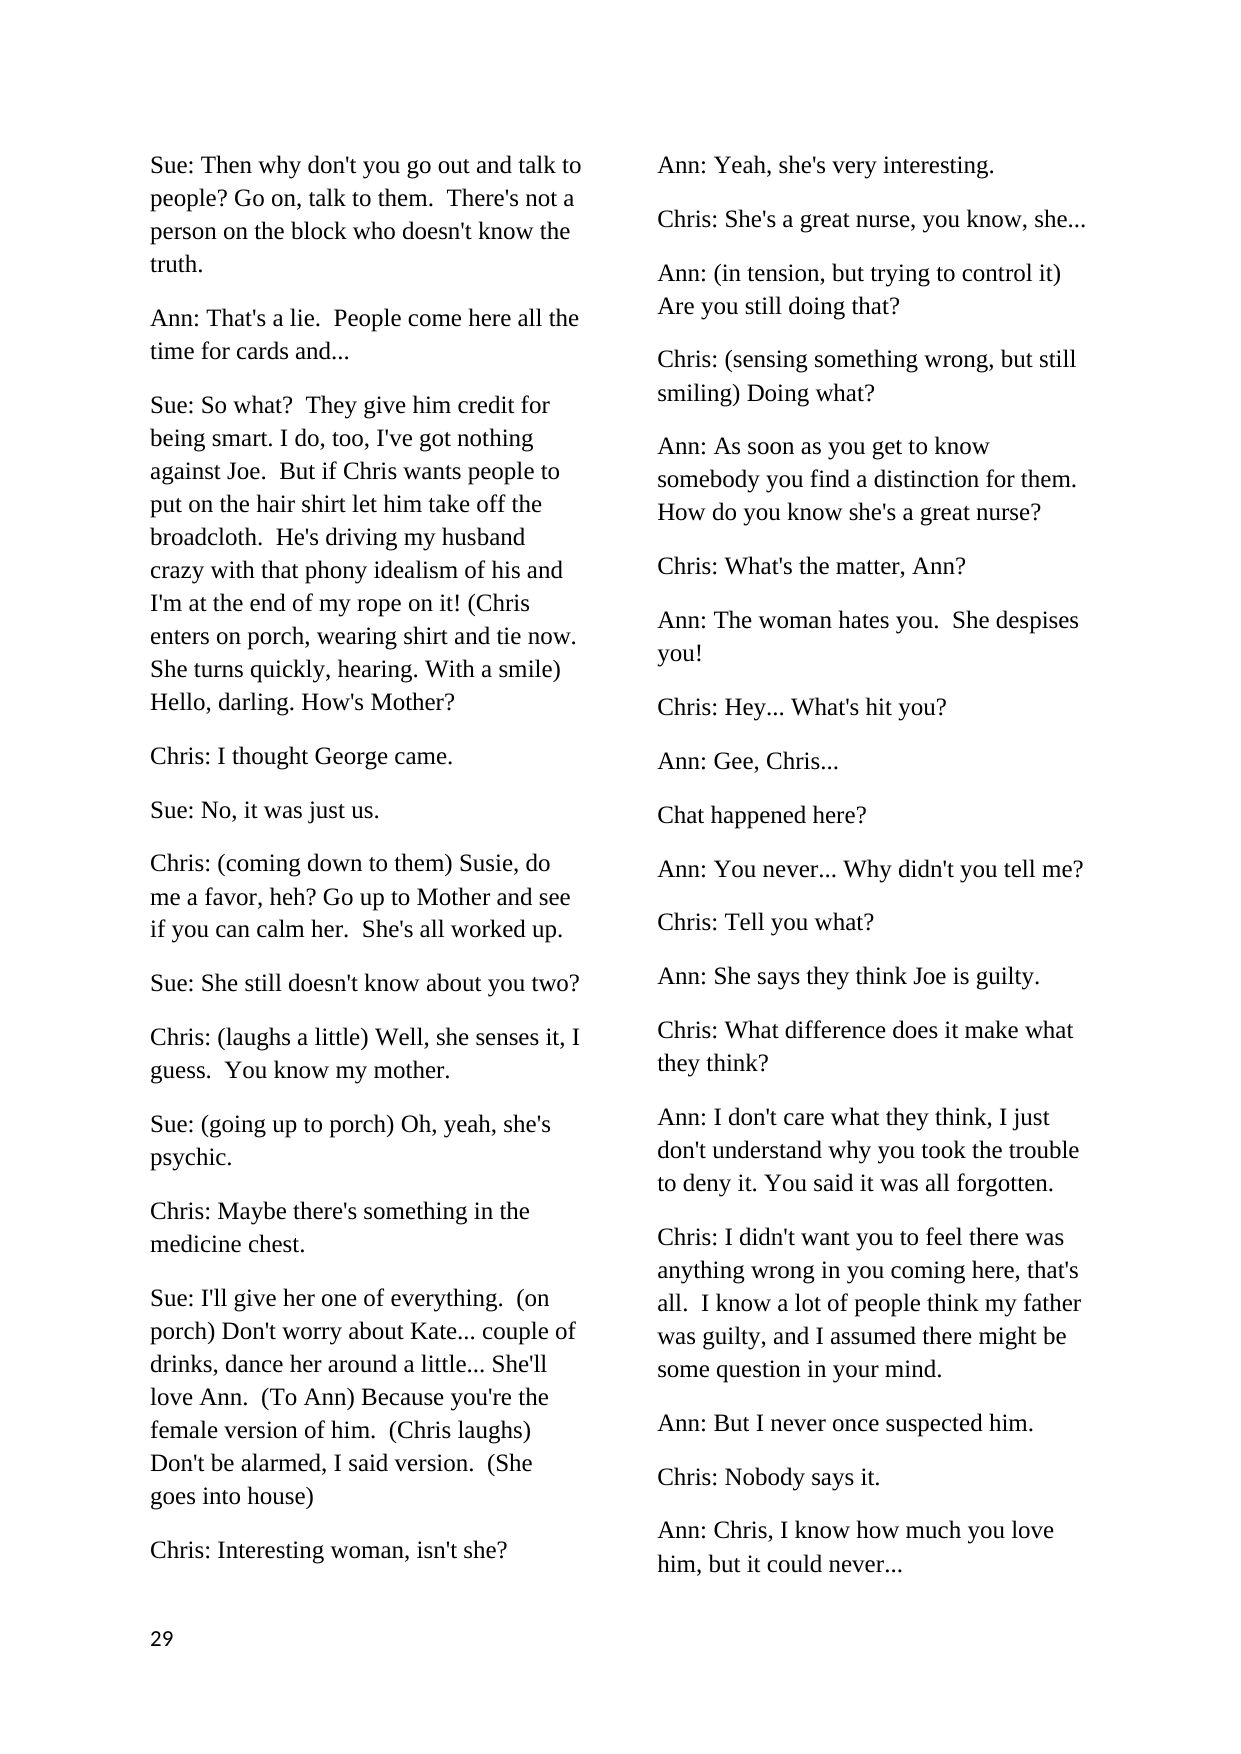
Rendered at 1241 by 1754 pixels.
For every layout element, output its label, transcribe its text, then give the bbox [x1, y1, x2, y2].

text Chris: (sensing something wrong, but still smiling) Doing what? [657, 344, 1090, 406]
text Chat happened here? [657, 800, 1090, 828]
text Ann: Gee, Chris... [657, 746, 1090, 775]
text Ann: I don't care what they think, I just don't understand why you took the trouble to deny it. You said it was all forgotten. [657, 1102, 1090, 1197]
text Chris: Hey... What's hit you? [657, 692, 1090, 721]
text Ann: That's a lie. People come here all the time for cards and... [150, 303, 583, 365]
text Sue: (going up to porch) Oh, yeah, she's psychic. [150, 1109, 583, 1171]
text Sue: So what? They give him credit for being smart. I do, too, I've got nothing against Joe. But if Chris wants people to put on the hair shirt let him take off the broadcloth. He's driving my husband crazy with that phony idealism of his and I'm at the end of my rope on it! (Chris enters on porch, wearing shirt and tie now. She turns quickly, hearing. With a smile) Hello, darling. How's Mother? [150, 390, 583, 716]
text Chris: I didn't want you to feel there was anything wrong in you coming here, that's all. I know a lot of people think my father was guilty, and I assumed there might be some question in your mind. [657, 1222, 1090, 1383]
text Ann: But I never once suspected him. [657, 1408, 1090, 1437]
text Chris: Tell you what? [657, 907, 1090, 936]
text Sue: She still doesn't know about you two? [150, 968, 583, 997]
text Chris: Maybe there's something in the medicine chest. [150, 1196, 583, 1258]
text Chris: What's the matter, Ann? [657, 551, 1090, 580]
text Sue: Then why don't you go out and talk to people? Go on, talk to them. There's not a person on the block who doesn't know the truth. [150, 150, 583, 278]
text Chris: What difference does it make what they think? [657, 1015, 1090, 1077]
text Ann: (in tension, but trying to control it) Are you still doing that? [657, 258, 1090, 319]
text Ann: The woman hates you. She despises you! [657, 605, 1090, 667]
text Chris: I thought George came. [150, 741, 583, 769]
text Ann: Chris, I know how much you love him, but it could never... [657, 1516, 1090, 1577]
text Sue: No, it was just us. [150, 795, 583, 823]
text Sue: I'll give her one of everything. (on porch) Don't worry about Kate... couple of drinks, dance her around a little... She'll love Ann. (To Ann) Because you're the female version of him. (Chris laughs) Don't be alarmed, I said version. (She goes into house) [150, 1283, 583, 1510]
text Chris: (laughs a little) Well, she senses it, I guess. You know my mother. [150, 1022, 583, 1084]
text Chris: She's a great nurse, you know, she... [657, 204, 1090, 233]
text Chris: Interesting woman, isn't she? [150, 1535, 583, 1564]
text Ann: Yeah, she's very interesting. [657, 150, 1090, 179]
text Ann: You never... Why didn't you tell me? [657, 854, 1090, 882]
text Chris: Nobody says it. [657, 1462, 1090, 1491]
text Chris: (coming down to them) Susie, do me a favor, heh? Go up to Mother and see if you can calm her. She's all worked up. [150, 848, 583, 943]
text Ann: She says they think Joe is guilty. [657, 961, 1090, 990]
text Ann: As soon as you get to know somebody you find a distinction for them. How do you know she's a great nurse? [657, 431, 1090, 526]
